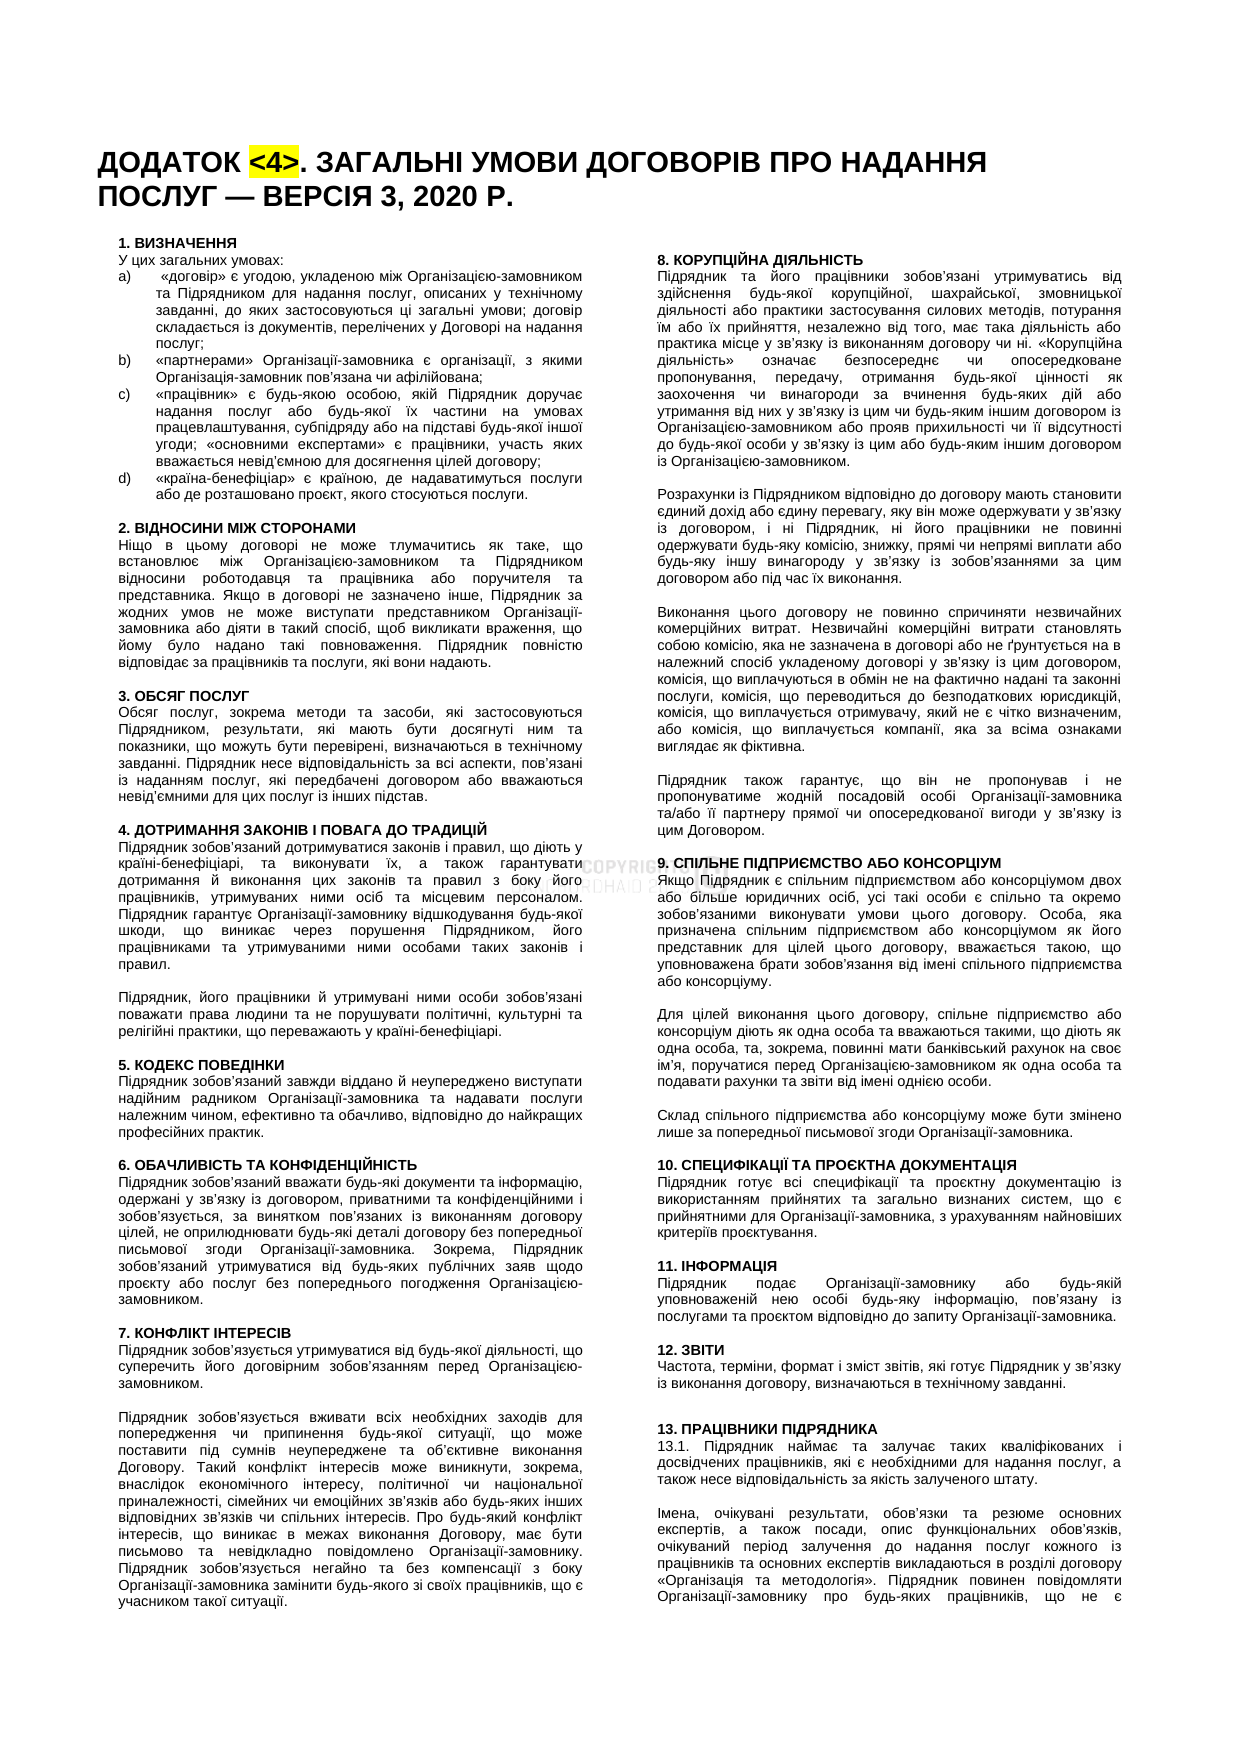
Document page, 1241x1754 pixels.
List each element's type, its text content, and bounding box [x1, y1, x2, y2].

text Підрядник зобов’язується утримуватися від будь-якої діяльності, що суперечить його договірним зобов’язанням перед Організацією-замовником. [118, 1341, 583, 1392]
text 13. ПРАЦІВНИКИ ПІДРЯДНИКА [657, 1420, 1122, 1437]
text 6. ОБАЧЛИВІСТЬ ТА КОНФІДЕНЦІЙНІСТЬ [118, 1157, 583, 1174]
text 4. ДОТРИМАННЯ ЗАКОНІВ І ПОВАГА ДО ТРАДИЦІЙ [118, 821, 583, 838]
text Розрахунки із Підрядником відповідно до договору мають становити єдиний дохід або єдину перевагу, яку він може одержувати у зв’язку із договором, і ні Підрядник, ні його працівники не повинні одержувати будь-яку комісію, знижку, прямі чи непрямі виплати або будь-яку іншу винагороду у зв’язку із зобов’язаннями за цим договором або під час їх виконання. [657, 486, 1122, 587]
text 7. КОНФЛІКТ ІНТЕРЕСІВ [118, 1324, 583, 1341]
text 1. ВИЗНАЧЕННЯ [118, 232, 583, 251]
text Якщо Підрядник є спільним підприємством або консорціумом двох або більше юридичних осіб, усі такі особи є спільно та окремо зобов’язаними виконувати умови цього договору. Особа, яка призначена спільним підприємством або консорціумом як його представник для цілей цього договору, вважається такою, що уповноважена брати зобов’язання від імені спільного підприємства або консорціуму. [657, 872, 1122, 989]
text 11. ІНФОРМАЦІЯ [657, 1257, 1122, 1274]
list «країна-бенефіціар» є країною, де надаватимуться послуги або де розташовано проєкт, якого стосуються послуги. [118, 469, 583, 503]
list «партнерами» Організації-замовника є організації, з якими Організація-замовник пов’язана чи афілійована; [118, 352, 583, 385]
text 5. КОДЕКС ПОВЕДІНКИ [118, 1056, 583, 1073]
text Виконання цього договору не повинно спричиняти незвичайних комерційних витрат. Незвичайні комерційні витрати становлять собою комісію, яка не зазначена в договорі або не ґрунтується на в належний спосіб укладеному договорі у зв’язку із цим договором, комісія, що виплачуються в обмін не на фактично надані та законні послуги, комісія, що переводиться до безподаткових юрисдикцій, комісія, що виплачується отримувачу, який не є чітко визначеним, або комісія, що виплачується компанії, яка за всіма ознаками виглядає як фіктивна. [657, 603, 1122, 754]
text У цих загальних умовах: [118, 251, 583, 268]
text Підрядник також гарантує, що він не пропонував і не пропонуватиме жодній посадовій особі Організації-замовника та/або її партнеру прямої чи опосередкованої вигоди у зв’язку із цим Договором. [657, 771, 1122, 838]
text Частота, терміни, формат і зміст звітів, які готує Підрядник у зв’язку із виконання договору, визначаються в технічному завданні. [657, 1358, 1122, 1392]
text 9. СПІЛЬНЕ ПІДПРИЄМСТВО АБО КОНСОРЦІУМ [657, 855, 1122, 872]
text Підрядник, його працівники й утримувані ними особи зобов’язані поважати права людини та не порушувати політичні, культурні та релігійні практики, що переважають у країні-бенефіціарі. [118, 989, 583, 1039]
text Підрядник зобов’язаний завжди віддано й неупереджено виступати надійним радником Організації-замовника та надавати послуги належним чином, ефективно та обачливо, відповідно до найкращих професійних практик. [118, 1073, 583, 1140]
text 13.1. Підрядник наймає та залучає таких кваліфікованих і досвідчених працівників, які є необхідними для надання послуг, а також несе відповідальність за якість залученого штату. [657, 1437, 1122, 1487]
list «працівник» є будь-якою особою, якій Підрядник доручає надання послуг або будь-якої їх частини на умовах працевлаштування, субпідряду або на підставі будь-якої іншої угоди; «основними експертами» є працівники, участь яких вважається невід’ємною для досягнення цілей договору; [118, 385, 583, 469]
list «договір» є угодою, укладеною між Організацією-замовником та Підрядником для надання послуг, описаних у технічному завданні, до яких застосовуються ці загальні умови; договір складається із документів, перелічених у Договорі на надання послуг; [118, 268, 583, 352]
text Підрядник та його працівники зобов’язані утримуватись від здійснення будь-якої корупційної, шахрайської, змовницької діяльності або практики застосування силових методів, потурання їм або їх прийняття, незалежно від того, має така діяльність або практика місце у зв’язку із виконанням договору чи ні. «Корупційна діяльність» означає безпосереднє чи опосередковане пропонування, передачу, отримання будь-якої цінності як заохочення чи винагороди за вчинення будь-яких дій або утримання від них у зв’язку із цим чи будь-яким іншим договором із Організацією-замовником або прояв прихильності чи її відсутності до будь-якої особи у зв’язку із цим або будь-яким іншим договором із Організацією-замовником. [657, 268, 1122, 469]
text 3. ОБСЯГ ПОСЛУГ [118, 687, 583, 704]
text Обсяг послуг, зокрема методи та засоби, які застосовуються Підрядником, результати, які мають бути досягнуті ним та показники, що можуть бути перевірені, визначаються в технічному завданні. Підрядник несе відповідальність за всі аспекти, пов’язані із наданням послуг, які передбачені договором або вважаються невід’ємними для цих послуг із інших підстав. [118, 704, 583, 805]
text Підрядник зобов’язаний дотримуватися законів і правил, що діють у країні-бенефіціарі, та виконувати їх, а також гарантувати дотримання й виконання цих законів та правил з боку його працівників, утримуваних ними осіб та місцевим персоналом. Підрядник гарантує Організації-замовнику відшкодування будь-якої шкоди, що виникає через порушення Підрядником, його працівниками та утримуваними ними особами таких законів і правил. [118, 838, 583, 972]
text 12. ЗВІТИ [657, 1341, 1122, 1358]
text Склад спільного підприємства або консорціуму може бути змінено лише за попередньої письмової згоди Організації-замовника. [657, 1107, 1122, 1140]
text 2. ВІДНОСИНИ МІЖ СТОРОНАМИ [118, 519, 583, 536]
text Для цілей виконання цього договору, спільне підприємство або консорціум діють як одна особа та вважаються такими, що діють як одна особа, та, зокрема, повинні мати банківський рахунок на своє ім’я, поручатися перед Організацією-замовником як одна особа та подавати рахунки та звіти від імені однією особи. [657, 1006, 1122, 1090]
text Підрядник зобов’язаний вважати будь-які документи та інформацію, одержані у зв’язку із договором, приватними та конфіденційними і зобов’язується, за винятком пов’язаних із виконанням договору цілей, не оприлюднювати будь-які деталі договору без попередньої письмової згоди Організації-замовника. Зокрема, Підрядник зобов’язаний утримуватися від будь-яких публічних заяв щодо проєкту або послуг без попереднього погодження Організацією-замовником. [118, 1174, 583, 1308]
text Підрядник подає Організації-замовнику або будь-якій уповноваженій нею особі будь-яку інформацію, пов’язану із послугами та проєктом відповідно до запиту Організації-замовника. [657, 1274, 1122, 1324]
text Підрядник зобов’язується вживати всіх необхідних заходів для попередження чи припинення будь-якої ситуації, що може поставити під сумнів неупереджене та об’єктивне виконання Договору. Такий конфлікт інтересів може виникнути, зокрема, внаслідок економічного інтересу, політичної чи національної приналежності, сімейних чи емоційних зв’язків або будь-яких інших відповідних зв’язків чи спільних інтересів. Про будь-який конфлікт інтересів, що виникає в межах виконання Договору, має бути письмово та невідкладно повідомлено Організації-замовнику. Підрядник зобов’язується негайно та без компенсації з боку Організації-замовника замінити будь-якого зі своїх працівників, що є учасником такої ситуації. [118, 1408, 583, 1610]
text Підрядник готує всі специфікації та проєктну документацію із використанням прийнятих та загально визнаних систем, що є прийнятними для Організації-замовника, з урахуванням найновіших критеріїв проєктування. [657, 1174, 1122, 1241]
text 8. КОРУПЦІЙНА ДІЯЛЬНІСТЬ [657, 251, 1122, 268]
text Ніщо в цьому договорі не може тлумачитись як таке, що встановлює між Організацією-замовником та Підрядником відносини роботодавця та працівника або поручителя та представника. Якщо в договорі не зазначено інше, Підрядник за жодних умов не може виступати представником Організації-замовника або діяти в такий спосіб, щоб викликати враження, що йому було надано такі повноваження. Підрядник повністю відповідає за працівників та послуги, які вони надають. [118, 536, 583, 671]
text 10. СПЕЦИФІКАЦІЇ ТА ПРОЄКТНА ДОКУМЕНТАЦІЯ [657, 1157, 1122, 1174]
